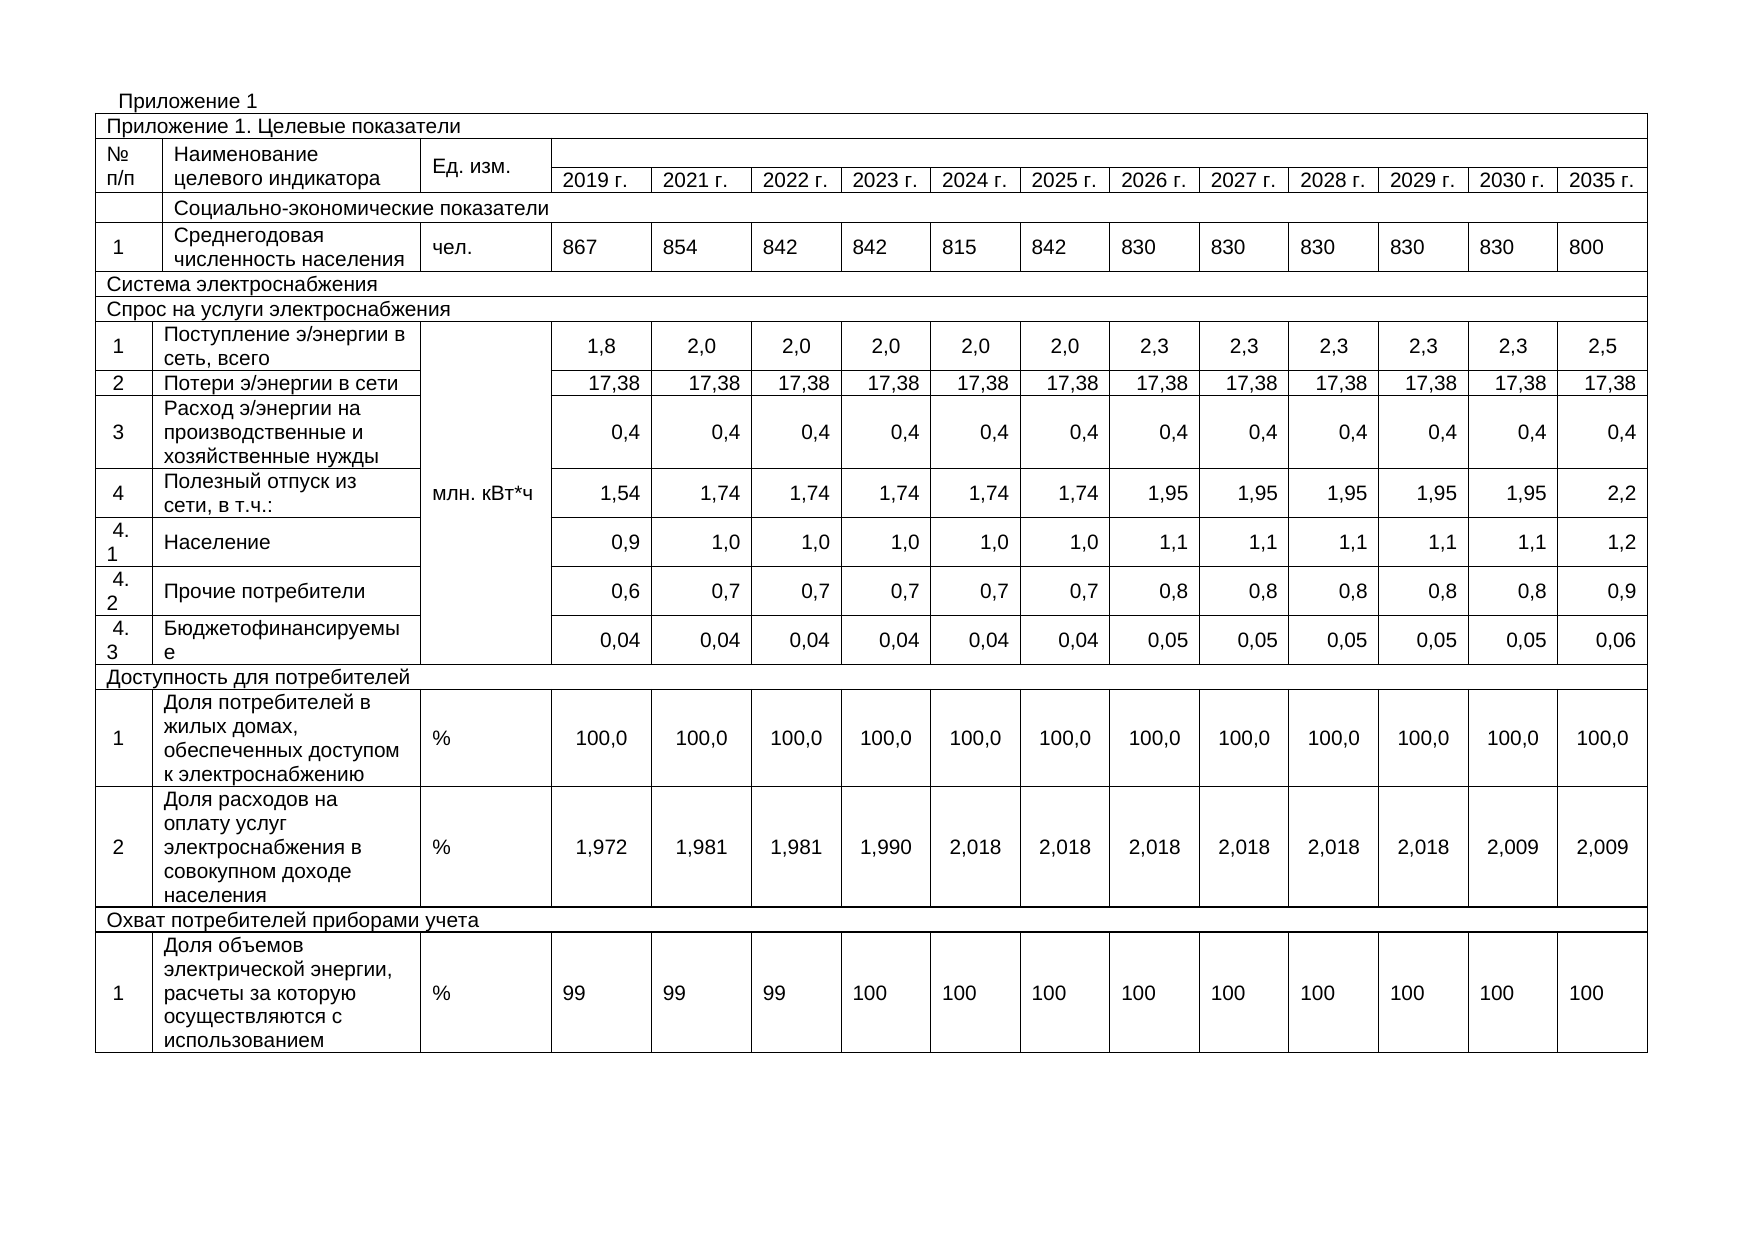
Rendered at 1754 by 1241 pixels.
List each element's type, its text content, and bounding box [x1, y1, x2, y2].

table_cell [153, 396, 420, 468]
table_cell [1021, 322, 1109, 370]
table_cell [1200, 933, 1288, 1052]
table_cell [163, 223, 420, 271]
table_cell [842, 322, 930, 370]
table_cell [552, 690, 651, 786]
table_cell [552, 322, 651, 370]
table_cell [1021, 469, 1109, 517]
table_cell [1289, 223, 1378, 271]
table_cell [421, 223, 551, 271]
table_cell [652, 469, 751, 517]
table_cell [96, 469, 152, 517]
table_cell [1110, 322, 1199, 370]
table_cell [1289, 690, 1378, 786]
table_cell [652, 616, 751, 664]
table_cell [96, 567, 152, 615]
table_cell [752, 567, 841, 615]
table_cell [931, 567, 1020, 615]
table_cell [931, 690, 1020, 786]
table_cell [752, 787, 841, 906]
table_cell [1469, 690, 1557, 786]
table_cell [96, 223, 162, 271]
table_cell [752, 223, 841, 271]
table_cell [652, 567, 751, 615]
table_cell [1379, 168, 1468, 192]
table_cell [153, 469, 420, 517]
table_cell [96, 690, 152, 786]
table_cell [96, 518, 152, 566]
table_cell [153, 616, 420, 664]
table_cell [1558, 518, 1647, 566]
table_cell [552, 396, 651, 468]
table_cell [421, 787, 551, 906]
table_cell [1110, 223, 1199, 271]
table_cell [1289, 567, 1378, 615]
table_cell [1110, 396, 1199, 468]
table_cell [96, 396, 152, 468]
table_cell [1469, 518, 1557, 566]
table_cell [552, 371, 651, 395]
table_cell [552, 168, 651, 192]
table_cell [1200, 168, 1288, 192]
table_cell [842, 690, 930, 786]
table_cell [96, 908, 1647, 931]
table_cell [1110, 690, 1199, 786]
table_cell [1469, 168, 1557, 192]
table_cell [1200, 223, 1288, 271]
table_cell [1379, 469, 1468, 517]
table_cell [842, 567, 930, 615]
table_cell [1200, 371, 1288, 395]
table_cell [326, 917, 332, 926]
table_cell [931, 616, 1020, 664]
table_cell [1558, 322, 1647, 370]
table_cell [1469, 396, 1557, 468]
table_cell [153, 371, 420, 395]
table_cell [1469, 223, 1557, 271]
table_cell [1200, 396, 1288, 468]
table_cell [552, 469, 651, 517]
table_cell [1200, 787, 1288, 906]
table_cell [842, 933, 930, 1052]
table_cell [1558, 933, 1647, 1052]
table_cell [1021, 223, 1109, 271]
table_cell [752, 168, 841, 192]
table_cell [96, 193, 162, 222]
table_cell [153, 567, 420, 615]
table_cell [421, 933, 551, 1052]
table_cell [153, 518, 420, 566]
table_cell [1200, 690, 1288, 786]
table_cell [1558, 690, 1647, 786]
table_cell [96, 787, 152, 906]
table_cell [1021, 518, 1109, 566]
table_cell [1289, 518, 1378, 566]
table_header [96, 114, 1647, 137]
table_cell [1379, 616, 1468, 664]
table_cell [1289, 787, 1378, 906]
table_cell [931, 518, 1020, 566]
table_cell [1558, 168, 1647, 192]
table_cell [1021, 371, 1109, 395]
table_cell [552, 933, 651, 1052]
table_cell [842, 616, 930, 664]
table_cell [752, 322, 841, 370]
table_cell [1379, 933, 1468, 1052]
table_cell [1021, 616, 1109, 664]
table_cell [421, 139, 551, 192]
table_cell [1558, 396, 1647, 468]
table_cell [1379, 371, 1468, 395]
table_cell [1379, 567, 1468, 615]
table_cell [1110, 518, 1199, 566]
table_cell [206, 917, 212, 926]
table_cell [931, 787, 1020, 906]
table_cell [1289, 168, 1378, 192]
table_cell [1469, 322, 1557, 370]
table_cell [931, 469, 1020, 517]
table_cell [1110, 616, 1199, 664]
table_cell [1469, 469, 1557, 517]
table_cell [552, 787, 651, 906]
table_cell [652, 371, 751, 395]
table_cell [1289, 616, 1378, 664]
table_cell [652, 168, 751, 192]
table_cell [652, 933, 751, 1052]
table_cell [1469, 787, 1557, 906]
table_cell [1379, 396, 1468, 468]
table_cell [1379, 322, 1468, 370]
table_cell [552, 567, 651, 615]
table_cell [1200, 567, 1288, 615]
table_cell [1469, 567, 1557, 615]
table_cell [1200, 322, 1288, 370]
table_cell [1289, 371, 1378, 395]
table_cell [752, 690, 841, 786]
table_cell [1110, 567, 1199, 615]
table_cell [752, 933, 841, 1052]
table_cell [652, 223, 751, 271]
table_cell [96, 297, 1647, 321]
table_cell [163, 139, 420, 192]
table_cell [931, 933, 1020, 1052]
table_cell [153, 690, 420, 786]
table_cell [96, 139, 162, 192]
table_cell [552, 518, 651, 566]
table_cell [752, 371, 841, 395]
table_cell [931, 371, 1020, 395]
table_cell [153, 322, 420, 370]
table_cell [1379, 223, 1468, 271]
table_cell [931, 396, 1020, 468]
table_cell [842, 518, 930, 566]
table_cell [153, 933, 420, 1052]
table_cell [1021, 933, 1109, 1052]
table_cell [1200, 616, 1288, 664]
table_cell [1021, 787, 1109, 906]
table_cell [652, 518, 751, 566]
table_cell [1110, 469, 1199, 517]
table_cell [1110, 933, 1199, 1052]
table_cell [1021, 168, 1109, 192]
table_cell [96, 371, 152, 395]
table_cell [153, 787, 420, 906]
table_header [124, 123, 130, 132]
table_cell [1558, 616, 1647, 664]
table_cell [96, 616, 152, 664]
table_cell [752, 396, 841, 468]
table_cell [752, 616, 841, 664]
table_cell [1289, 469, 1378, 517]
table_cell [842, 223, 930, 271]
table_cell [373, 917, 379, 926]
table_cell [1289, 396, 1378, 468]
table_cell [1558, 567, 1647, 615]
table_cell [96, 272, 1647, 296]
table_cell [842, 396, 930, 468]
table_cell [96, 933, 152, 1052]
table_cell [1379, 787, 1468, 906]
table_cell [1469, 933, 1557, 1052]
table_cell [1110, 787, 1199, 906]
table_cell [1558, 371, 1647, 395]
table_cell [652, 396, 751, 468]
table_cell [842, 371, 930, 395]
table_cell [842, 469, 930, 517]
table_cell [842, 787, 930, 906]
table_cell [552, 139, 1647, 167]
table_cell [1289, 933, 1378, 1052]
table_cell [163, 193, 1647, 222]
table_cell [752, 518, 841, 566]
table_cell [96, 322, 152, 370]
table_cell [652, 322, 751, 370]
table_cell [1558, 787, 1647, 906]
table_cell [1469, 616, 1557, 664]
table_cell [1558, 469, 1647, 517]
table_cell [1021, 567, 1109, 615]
text Приложение 1 [118, 88, 1636, 112]
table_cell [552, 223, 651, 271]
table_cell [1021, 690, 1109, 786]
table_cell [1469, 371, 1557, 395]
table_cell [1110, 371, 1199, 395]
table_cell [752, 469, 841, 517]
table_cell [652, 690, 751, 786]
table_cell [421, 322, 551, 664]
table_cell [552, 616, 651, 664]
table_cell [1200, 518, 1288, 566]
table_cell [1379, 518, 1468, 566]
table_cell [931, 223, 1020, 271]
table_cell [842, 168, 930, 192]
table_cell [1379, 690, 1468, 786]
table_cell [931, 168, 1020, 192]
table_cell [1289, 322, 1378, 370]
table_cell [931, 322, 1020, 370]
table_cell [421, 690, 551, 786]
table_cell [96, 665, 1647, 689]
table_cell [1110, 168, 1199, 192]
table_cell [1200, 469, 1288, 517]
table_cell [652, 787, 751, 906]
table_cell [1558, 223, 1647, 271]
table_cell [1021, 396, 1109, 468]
